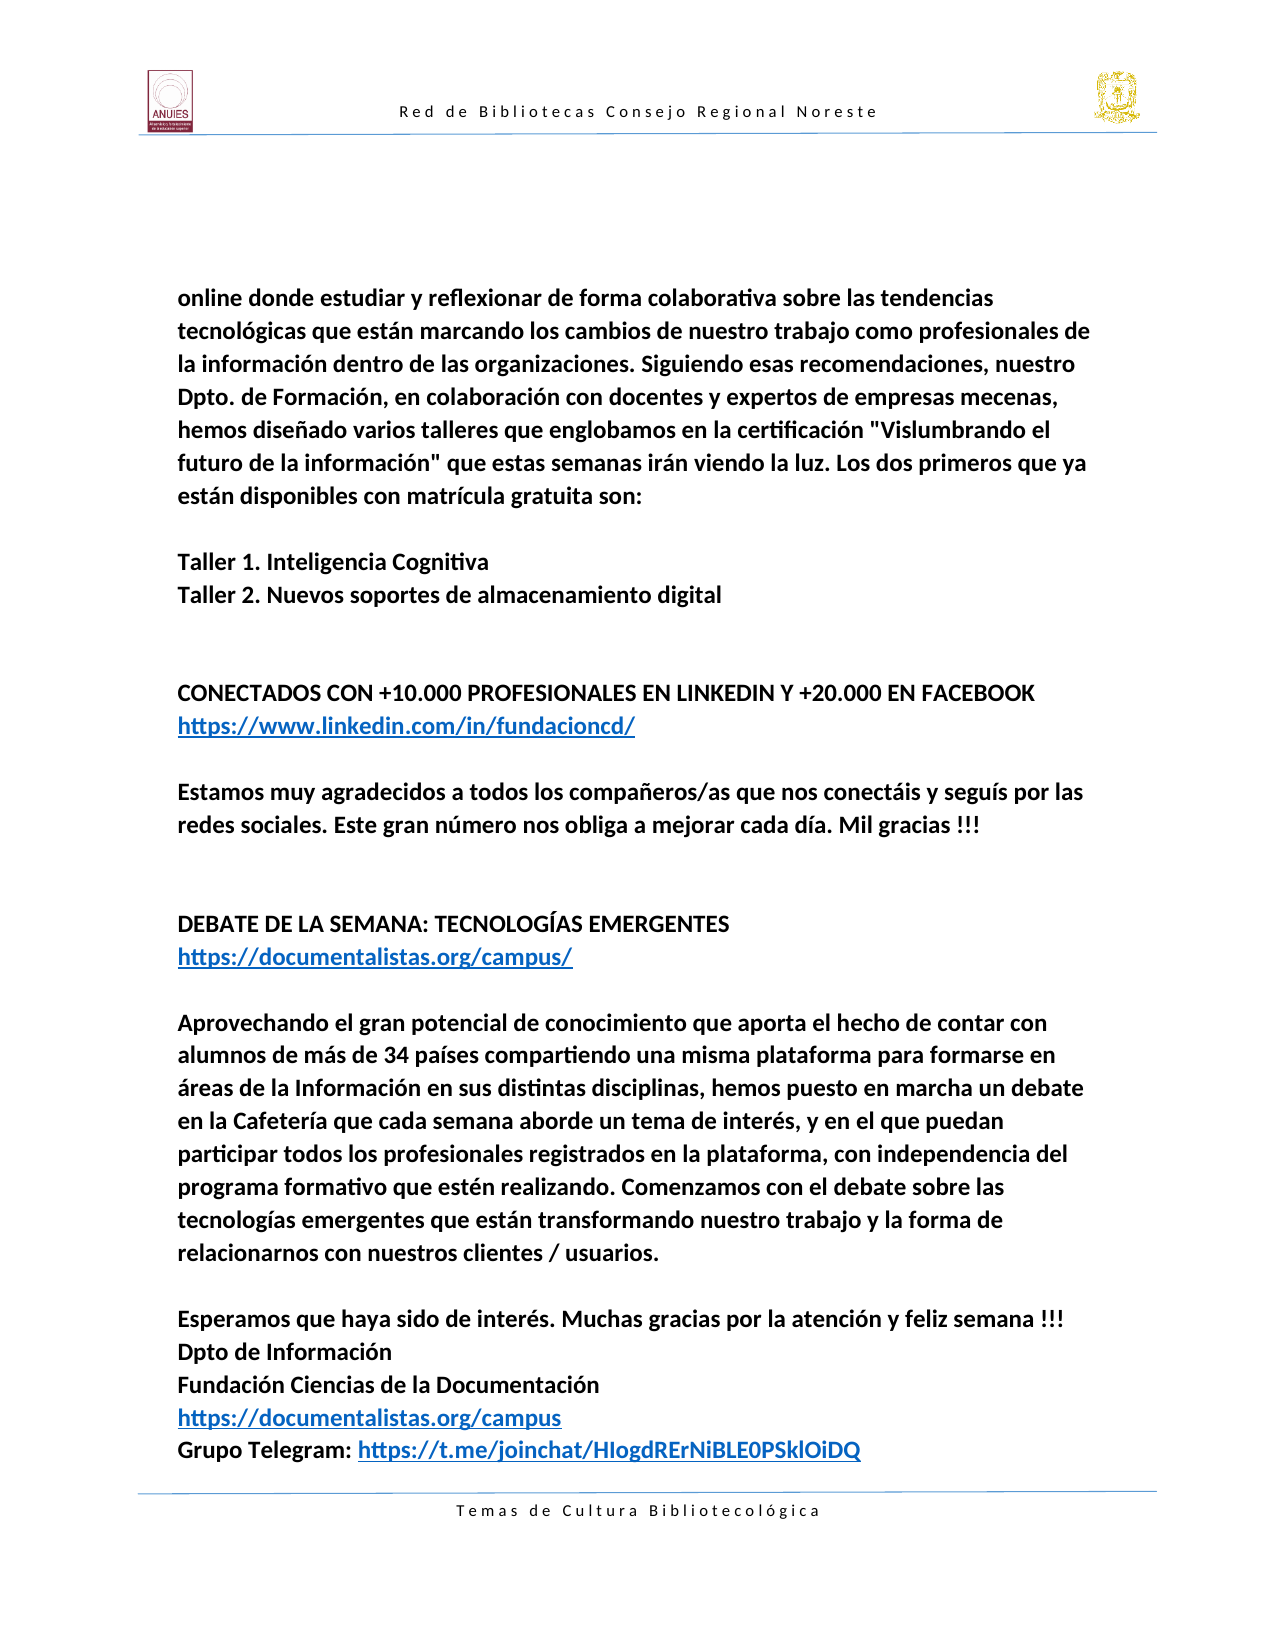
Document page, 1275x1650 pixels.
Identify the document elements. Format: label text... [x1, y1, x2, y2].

picture [138, 69, 202, 133]
picture [1092, 69, 1141, 125]
